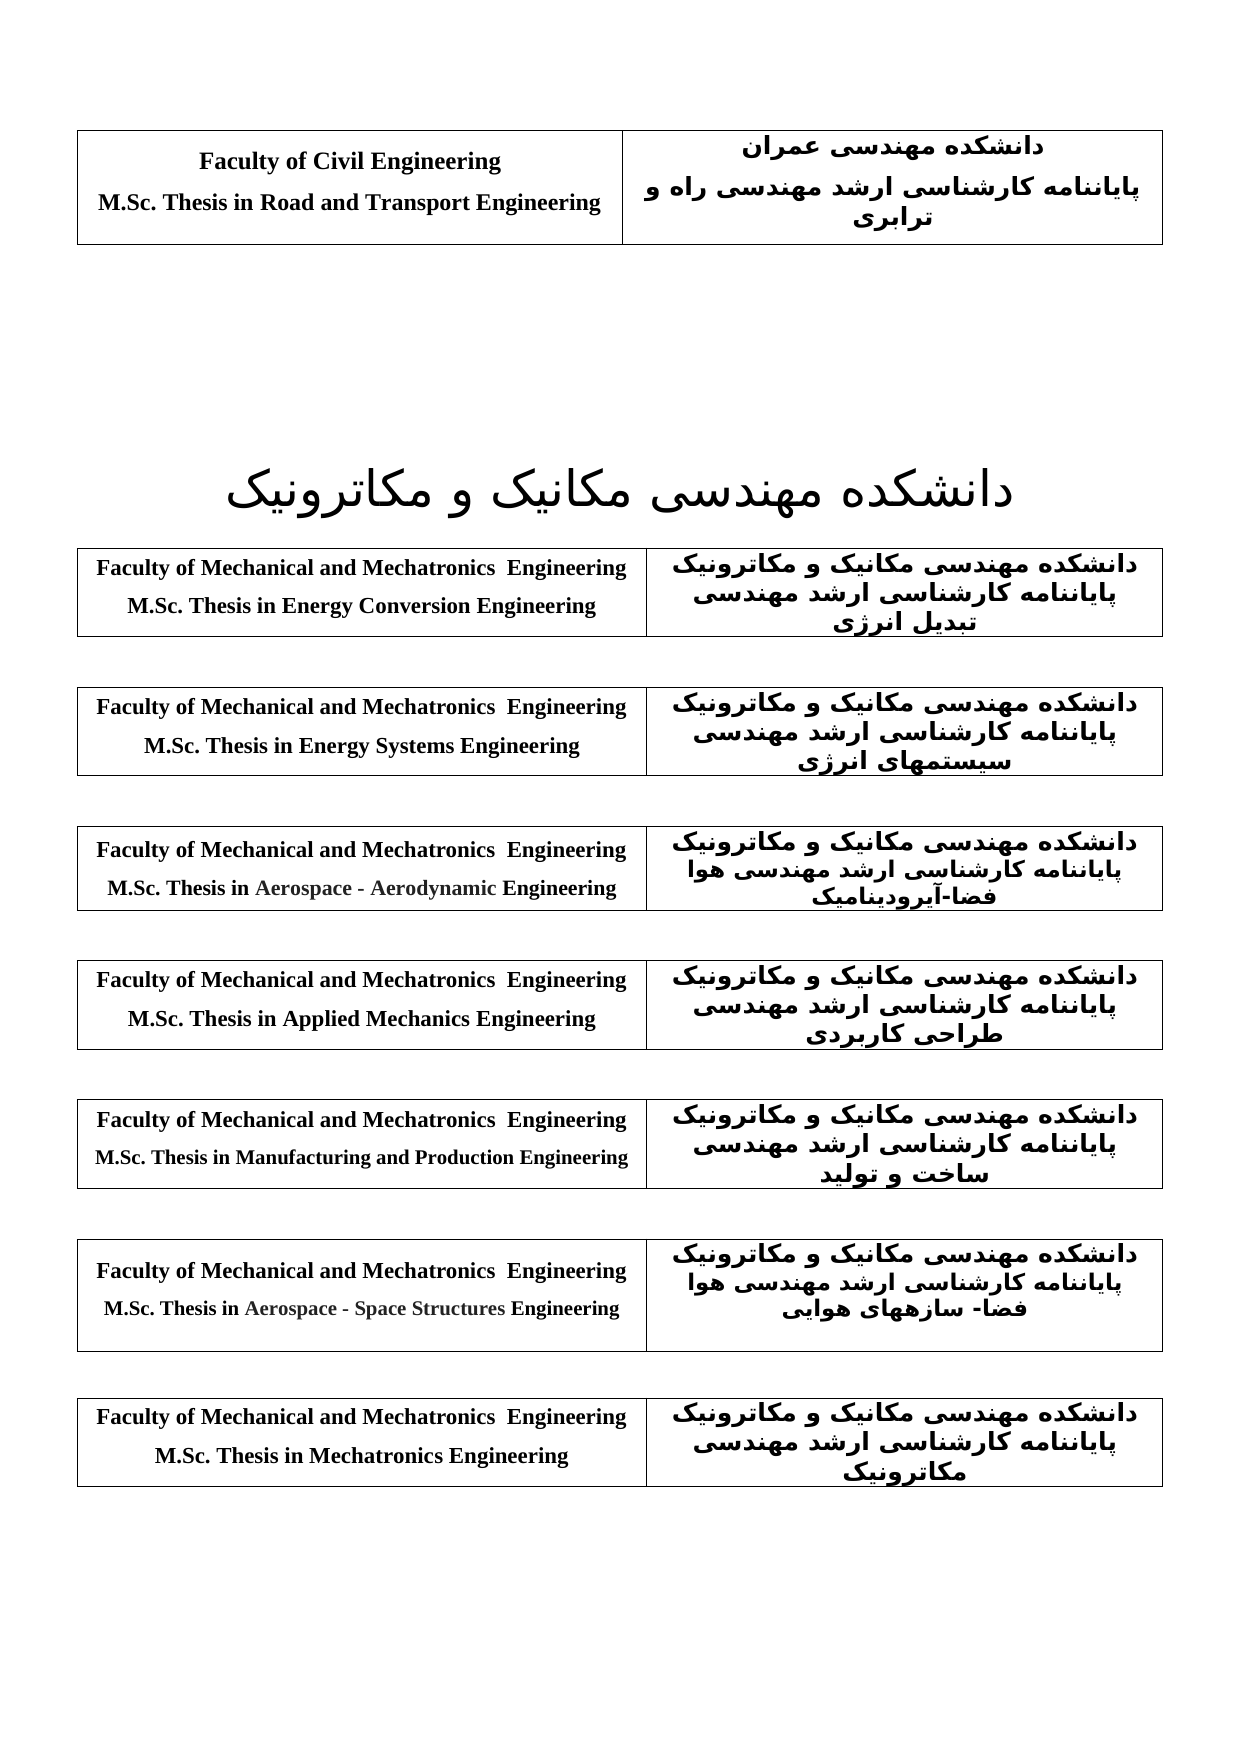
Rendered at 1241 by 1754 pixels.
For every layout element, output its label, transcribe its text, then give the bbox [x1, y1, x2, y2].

table_header دانشکده مهندسی مکانیک و مکاترونیک پایاننامه کارشناسی ارشد مهندسی هوا فضا-آیرودینامیک [647, 827, 1162, 909]
table_header دانشکده مهندسی مکانیک و مکاترونیک پایاننامه کارشناسی ارشد مهندسی تبدیل انرژی [647, 549, 1162, 636]
table_header دانشکده مهندسی مکانیک و مکاترونیک پایاننامه کارشناسی ارشد مهندسی سیستمهای انرژی [647, 688, 1162, 775]
table_header Faculty of Mechanical and Mechatronics Engineering M.Sc. Thesis in Mechatronics Engineering [78, 1399, 646, 1486]
text دانشکده مهندسی مکانیک و مکاترونیک [89, 460, 1152, 518]
table_header Faculty of Civil Engineering M.Sc. Thesis in Road and Transport Engineering [78, 131, 622, 243]
table_header Faculty of Mechanical and Mechatronics Engineering M.Sc. Thesis in Energy Systems Engineering [78, 688, 646, 775]
table_header دانشکده مهندسی مکانیک و مکاترونیک پایاننامه کارشناسی ارشد مهندسی طراحی کاربردی [647, 961, 1162, 1049]
table_header Faculty of Mechanical and Mechatronics Engineering M.Sc. Thesis in Aerospace - Space Structures Engineering [78, 1240, 646, 1351]
table_header دانشکده مهندسی مکانیک و مکاترونیک پایاننامه کارشناسی ارشد مهندسی مکاترونیک [647, 1399, 1162, 1486]
table_header دانشکده مهندسی عمران پایاننامه کارشناسی ارشد مهندسی راه و ترابری [623, 131, 1162, 243]
table_header Faculty of Mechanical and Mechatronics Engineering M.Sc. Thesis in Manufacturing and Production Engineering [78, 1100, 646, 1188]
table_header دانشکده مهندسی مکانیک و مکاترونیک پایاننامه کارشناسی ارشد مهندسی ساخت و تولید [647, 1100, 1162, 1188]
table_header Faculty of Mechanical and Mechatronics Engineering M.Sc. Thesis in Aerospace - Aerodynamic Engineering [78, 827, 646, 909]
table_header Faculty of Mechanical and Mechatronics Engineering M.Sc. Thesis in Applied Mechanics Engineering [78, 961, 646, 1049]
table_header Faculty of Mechanical and Mechatronics Engineering M.Sc. Thesis in Energy Conversion Engineering [78, 549, 646, 636]
table_header دانشکده مهندسی مکانیک و مکاترونیک پایاننامه کارشناسی ارشد مهندسی هوا فضا- سازههای هوایی [647, 1240, 1162, 1351]
